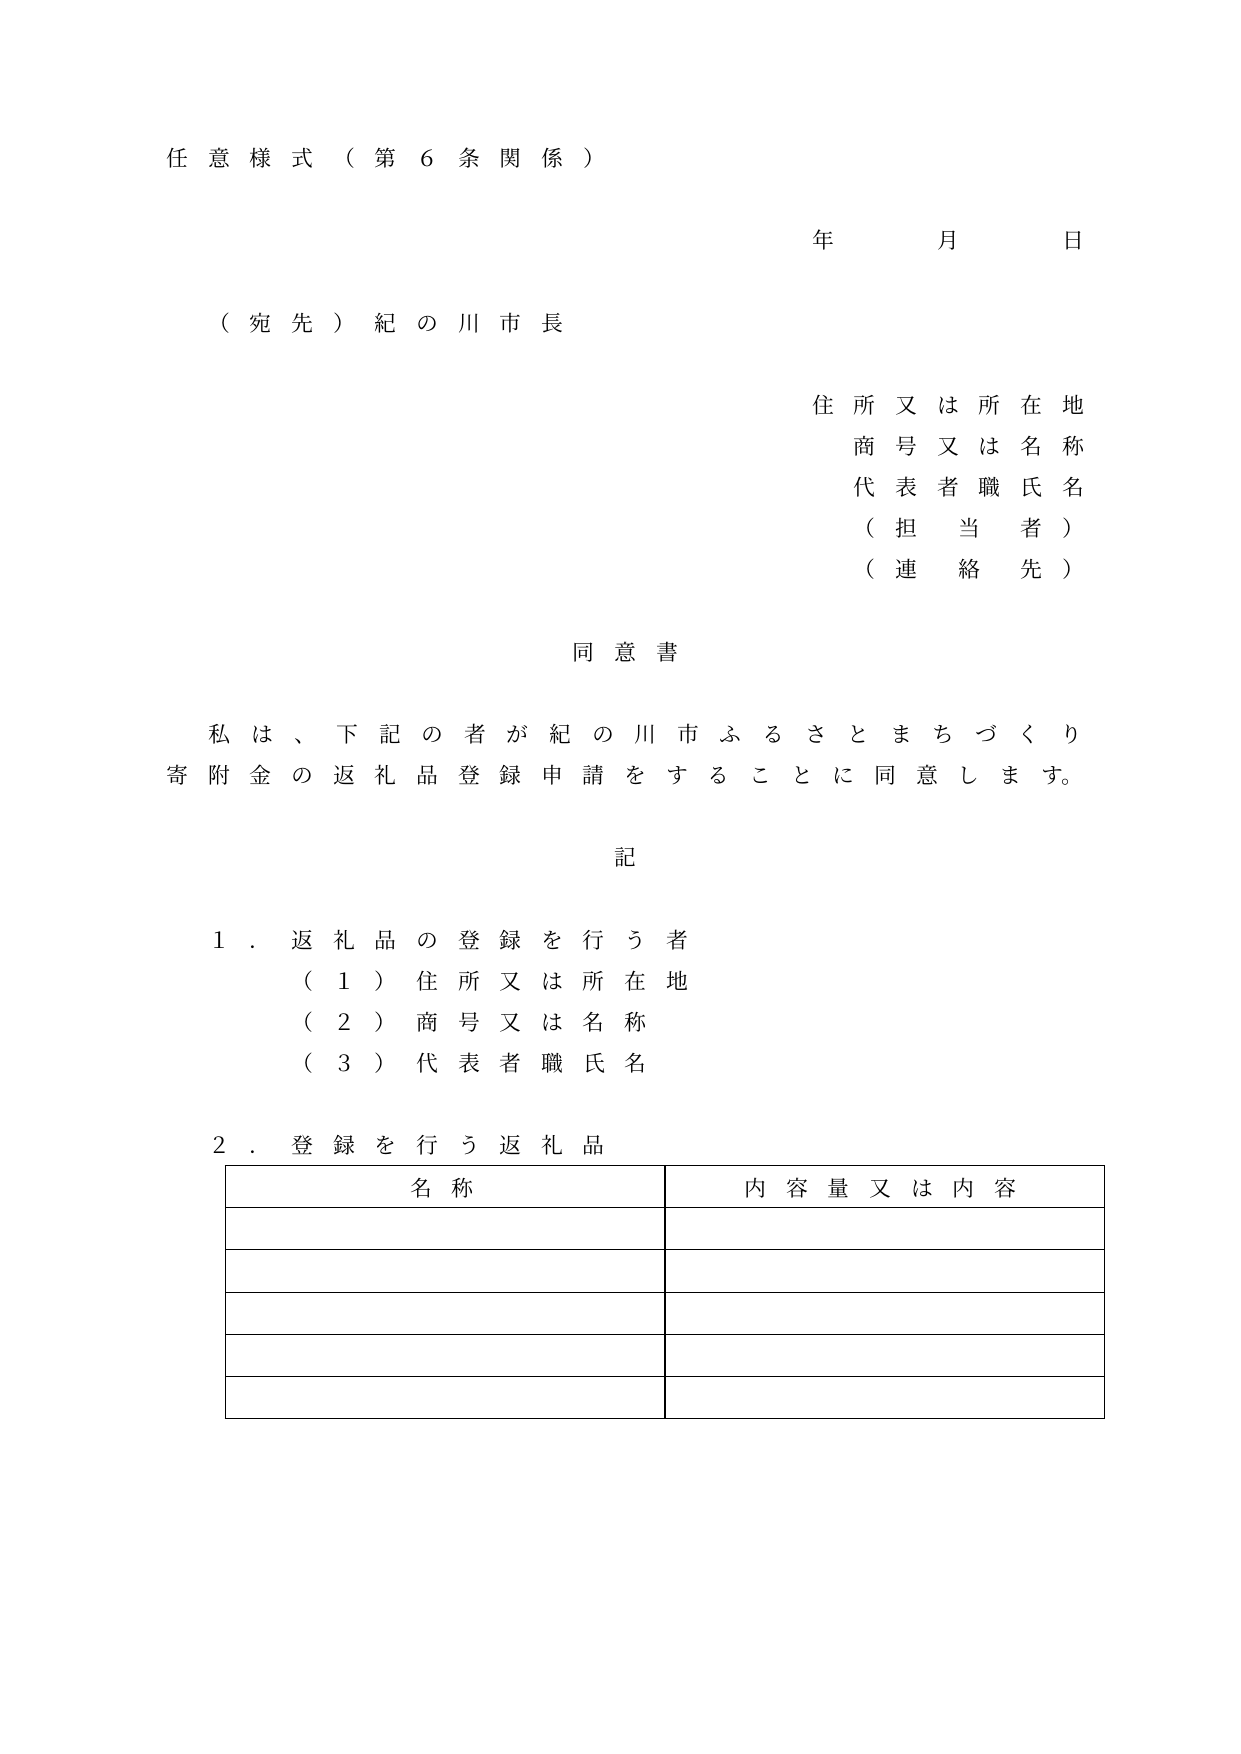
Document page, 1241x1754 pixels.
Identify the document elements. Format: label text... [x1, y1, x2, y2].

table_cell [226, 1293, 664, 1334]
text （担 当 者） [166, 507, 1104, 548]
text （宛先）紀の川市長 [166, 301, 1104, 342]
table_header 名称 [226, 1166, 664, 1207]
text ２．登録を行う返礼品 [166, 1124, 1104, 1165]
text 商号又は名称 [166, 424, 1104, 466]
text 住所又は所在地 [166, 383, 1104, 424]
text 代表者職氏名 [166, 466, 1104, 507]
text （連 絡 先） [166, 548, 1104, 589]
table_cell [666, 1335, 1104, 1376]
text （１）住所又は所在地 [166, 959, 1104, 1000]
table_cell [666, 1377, 1104, 1418]
table_cell [226, 1208, 664, 1249]
table_cell [666, 1208, 1104, 1249]
table_cell [226, 1250, 664, 1292]
table_header 内容量又は内容 [666, 1166, 1104, 1207]
text 任意様式（第６条関係） [166, 136, 1104, 177]
table_cell [226, 1377, 664, 1418]
text 私は、下記の者が紀の川市ふるさとまちづくり寄附金の返礼品登録申請をすることに同意します。 [166, 712, 1104, 795]
text （２）商号又は名称 [166, 1000, 1104, 1042]
text （３）代表者職氏名 [166, 1042, 1104, 1083]
subtitle 記 [166, 836, 1104, 877]
table_cell [666, 1293, 1104, 1334]
text １．返礼品の登録を行う者 [166, 918, 1104, 959]
table_cell [226, 1335, 664, 1376]
text 同意書 [166, 630, 1104, 671]
text 年 月 日 [166, 219, 1104, 260]
table_cell [666, 1250, 1104, 1292]
